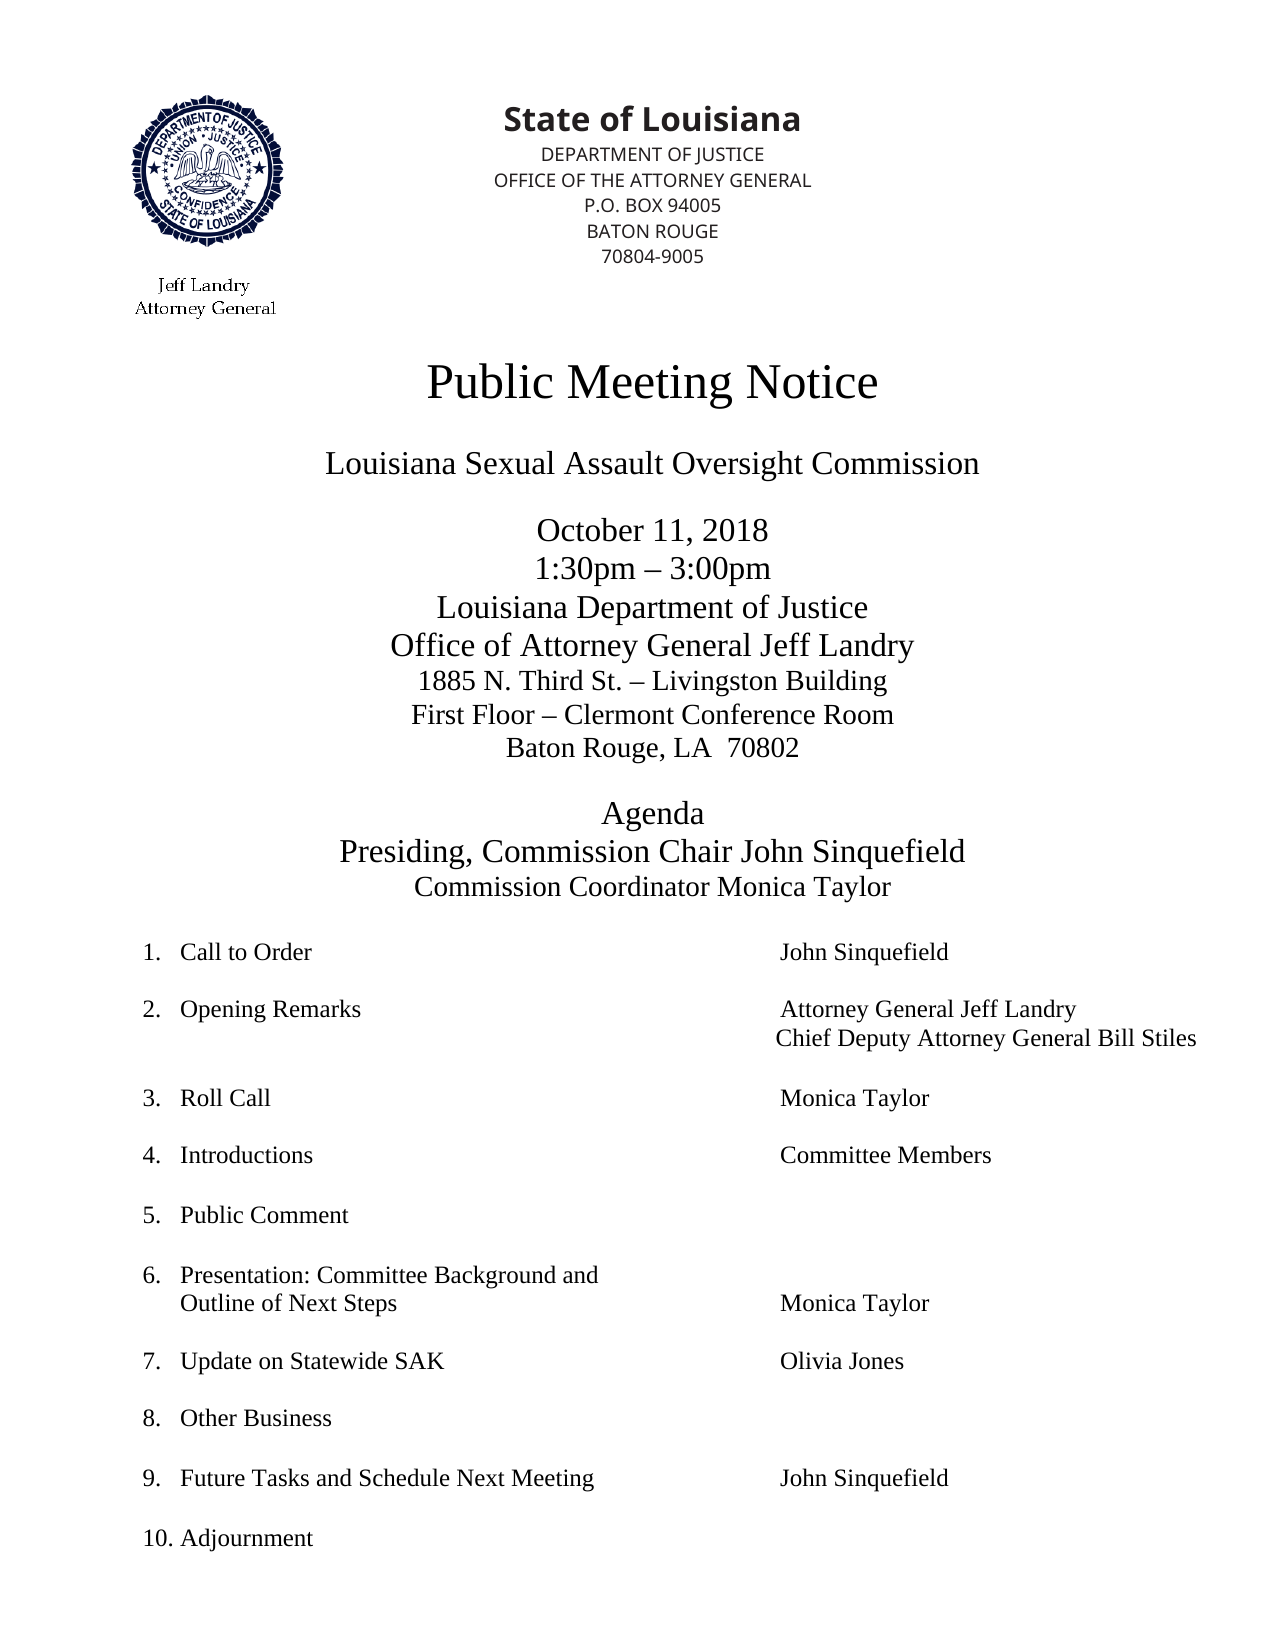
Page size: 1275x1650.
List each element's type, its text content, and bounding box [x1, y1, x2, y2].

text October 11, 2018 [105, 510, 1200, 548]
list Update on Statewide SAK Olivia Jones [142, 1346, 1200, 1375]
text 1885 N. Third St. – Livingston Building [105, 663, 1200, 697]
text Louisiana Department of Justice [105, 587, 1200, 625]
list Opening Remarks Attorney General Jeff Landry [142, 994, 1200, 1023]
list Future Tasks and Schedule Next Meeting John Sinquefield [142, 1463, 1200, 1492]
list Adjournment [142, 1523, 1200, 1552]
text Louisiana Sexual Assault Oversight Commission [105, 443, 1200, 481]
list Public Comment [142, 1200, 1200, 1229]
text Office of Attorney General Jeff Landry [105, 625, 1200, 663]
text Commission Coordinator Monica Taylor [105, 869, 1200, 903]
list Outline of Next Steps Monica Taylor [180, 1288, 1200, 1317]
text Agenda [105, 793, 1200, 831]
list Other Business [142, 1403, 1200, 1432]
list Introductions Committee Members [142, 1140, 1200, 1169]
list Roll Call Monica Taylor [142, 1083, 1200, 1111]
list Chief Deputy Attorney General Bill Stiles [180, 1023, 1200, 1052]
picture [116, 83, 296, 326]
text Presiding, Commission Chair John Sinquefield [105, 831, 1200, 869]
list Presentation: Committee Background and [142, 1260, 1200, 1288]
text 1:30pm – 3:00pm [105, 548, 1200, 587]
text First Floor – Clermont Conference Room [105, 697, 1200, 731]
text Public Meeting Notice [105, 352, 1200, 409]
list Call to Order John Sinquefield [142, 937, 1200, 965]
text Baton Rouge, LA 70802 [105, 731, 1200, 764]
